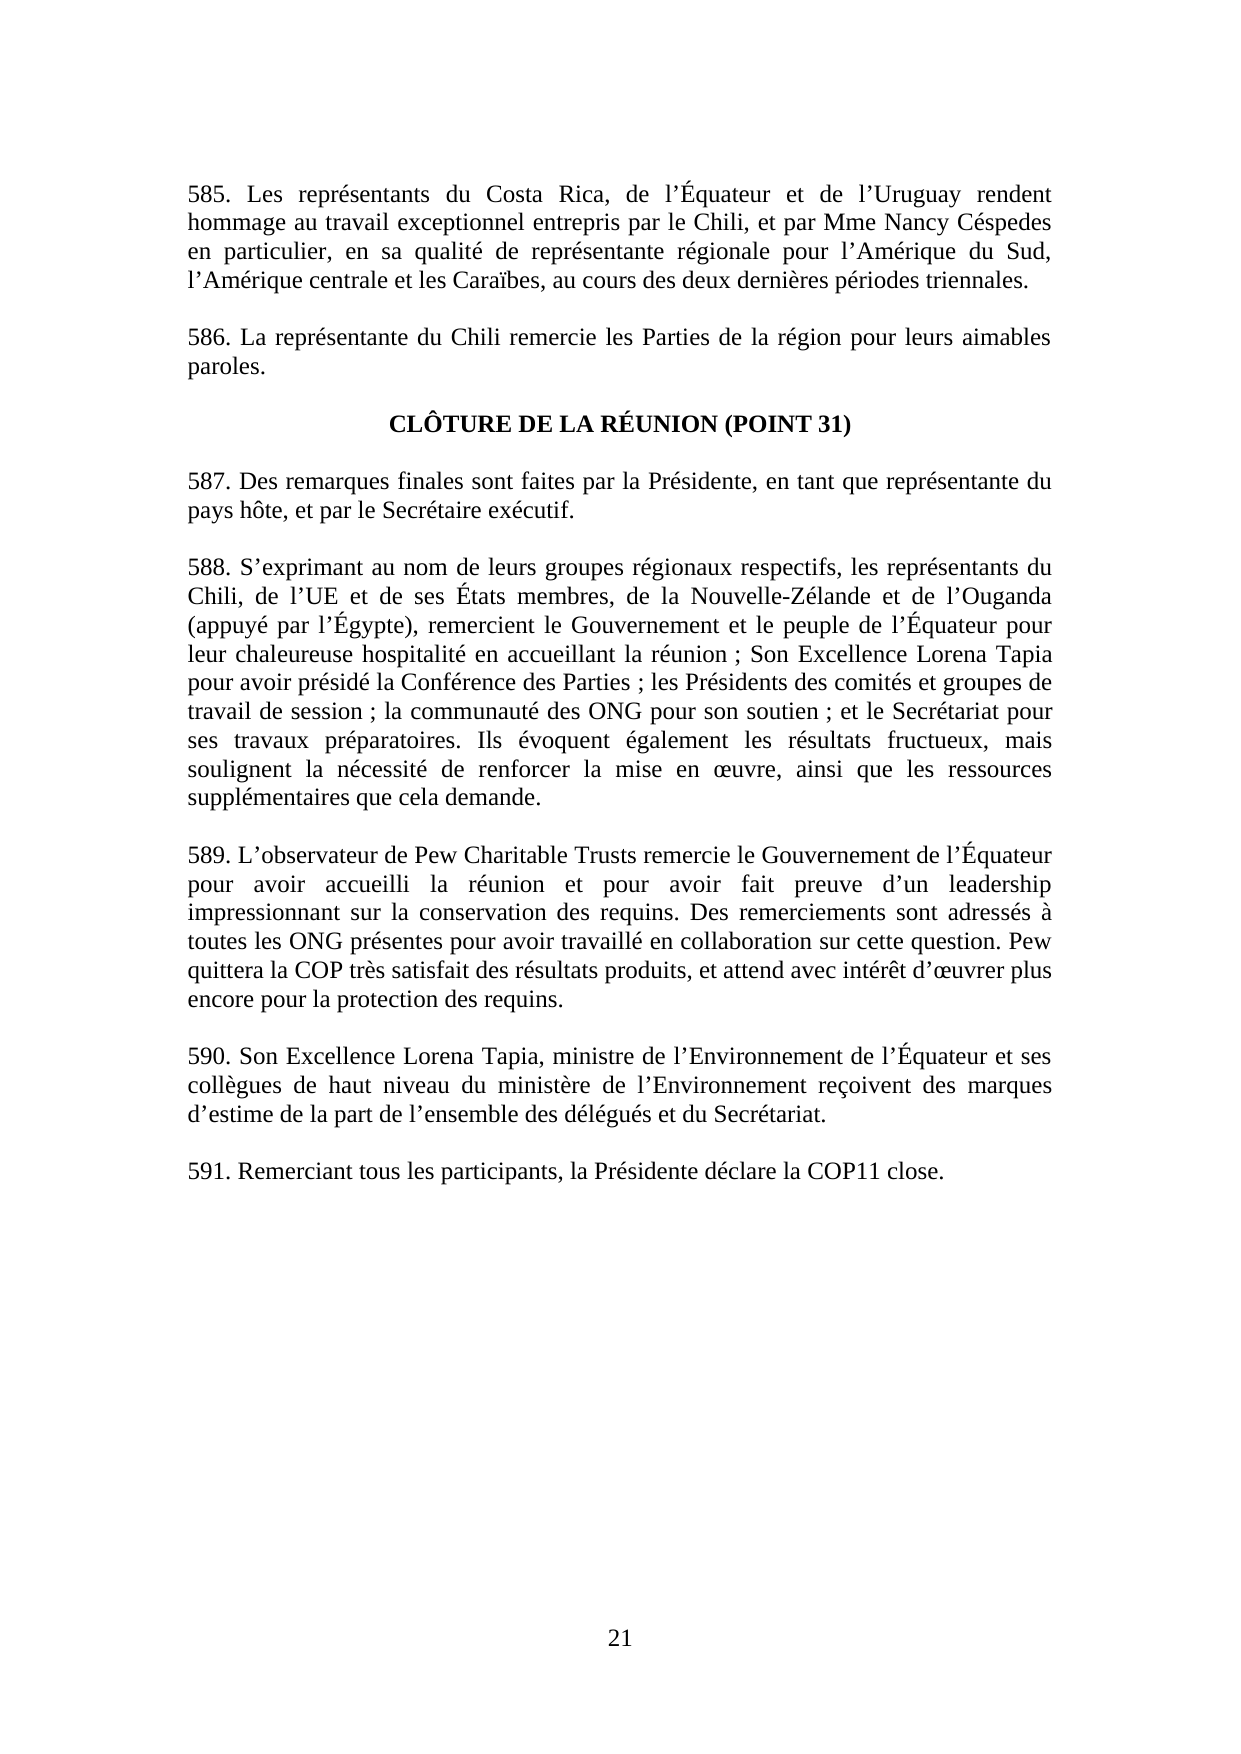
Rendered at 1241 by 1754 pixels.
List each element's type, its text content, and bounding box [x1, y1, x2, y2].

text 590. Son Excellence Lorena Tapia, ministre de l’Environnement de l’Équateur et ses collègues de haut niveau du ministère de l’Environnement reçoivent des marques d’estime de la part de l’ensemble des délégués et du Secrétariat. [187, 1041, 1053, 1127]
text 587. Des remarques finales sont faites par la Présidente, en tant que représentante du pays hôte, et par le Secrétaire exécutif. [187, 466, 1053, 524]
text 585. Les représentants du Costa Rica, de l’Équateur et de l’Uruguay rendent hommage au travail exceptionnel entrepris par le Chili, et par Mme Nancy Céspedes en particulier, en sa qualité de représentante régionale pour l’Amérique du Sud, l’Amérique centrale et les Caraïbes, au cours des deux dernières périodes triennales. [187, 179, 1053, 294]
text 588. S’exprimant au nom de leurs groupes régionaux respectifs, les représentants du Chili, de l’UE et de ses États membres, de la Nouvelle-Zélande et de l’Ouganda (appuyé par l’Égypte), remercient le Gouvernement et le peuple de l’Équateur pour leur chaleureuse hospitalité en accueillant la réunion ; Son Excellence Lorena Tapia pour avoir présidé la Conférence des Parties ; les Présidents des comités et groupes de travail de session ; la communauté des ONG pour son soutien ; et le Secrétariat pour ses travaux préparatoires. Ils évoquent également les résultats fructueux, mais soulignent la nécessité de renforcer la mise en œuvre, ainsi que les ressources supplémentaires que cela demande. [187, 552, 1053, 811]
text 586. La représentante du Chili remercie les Parties de la région pour leurs aimables paroles. [187, 322, 1053, 380]
text CLÔTURE DE LA RÉUNION (POINT 31) [187, 409, 1053, 437]
text 589. L’observateur de Pew Charitable Trusts remercie le Gouvernement de l’Équateur pour avoir accueilli la réunion et pour avoir fait preuve d’un leadership impressionnant sur la conservation des requins. Des remerciements sont adressés à toutes les ONG présentes pour avoir travaillé en collaboration sur cette question. Pew quittera la COP très satisfait des résultats produits, et attend avec intérêt d’œuvrer plus encore pour la protection des requins. [187, 840, 1053, 1012]
text 591. Remerciant tous les participants, la Présidente déclare la COP11 close. [187, 1156, 1053, 1185]
